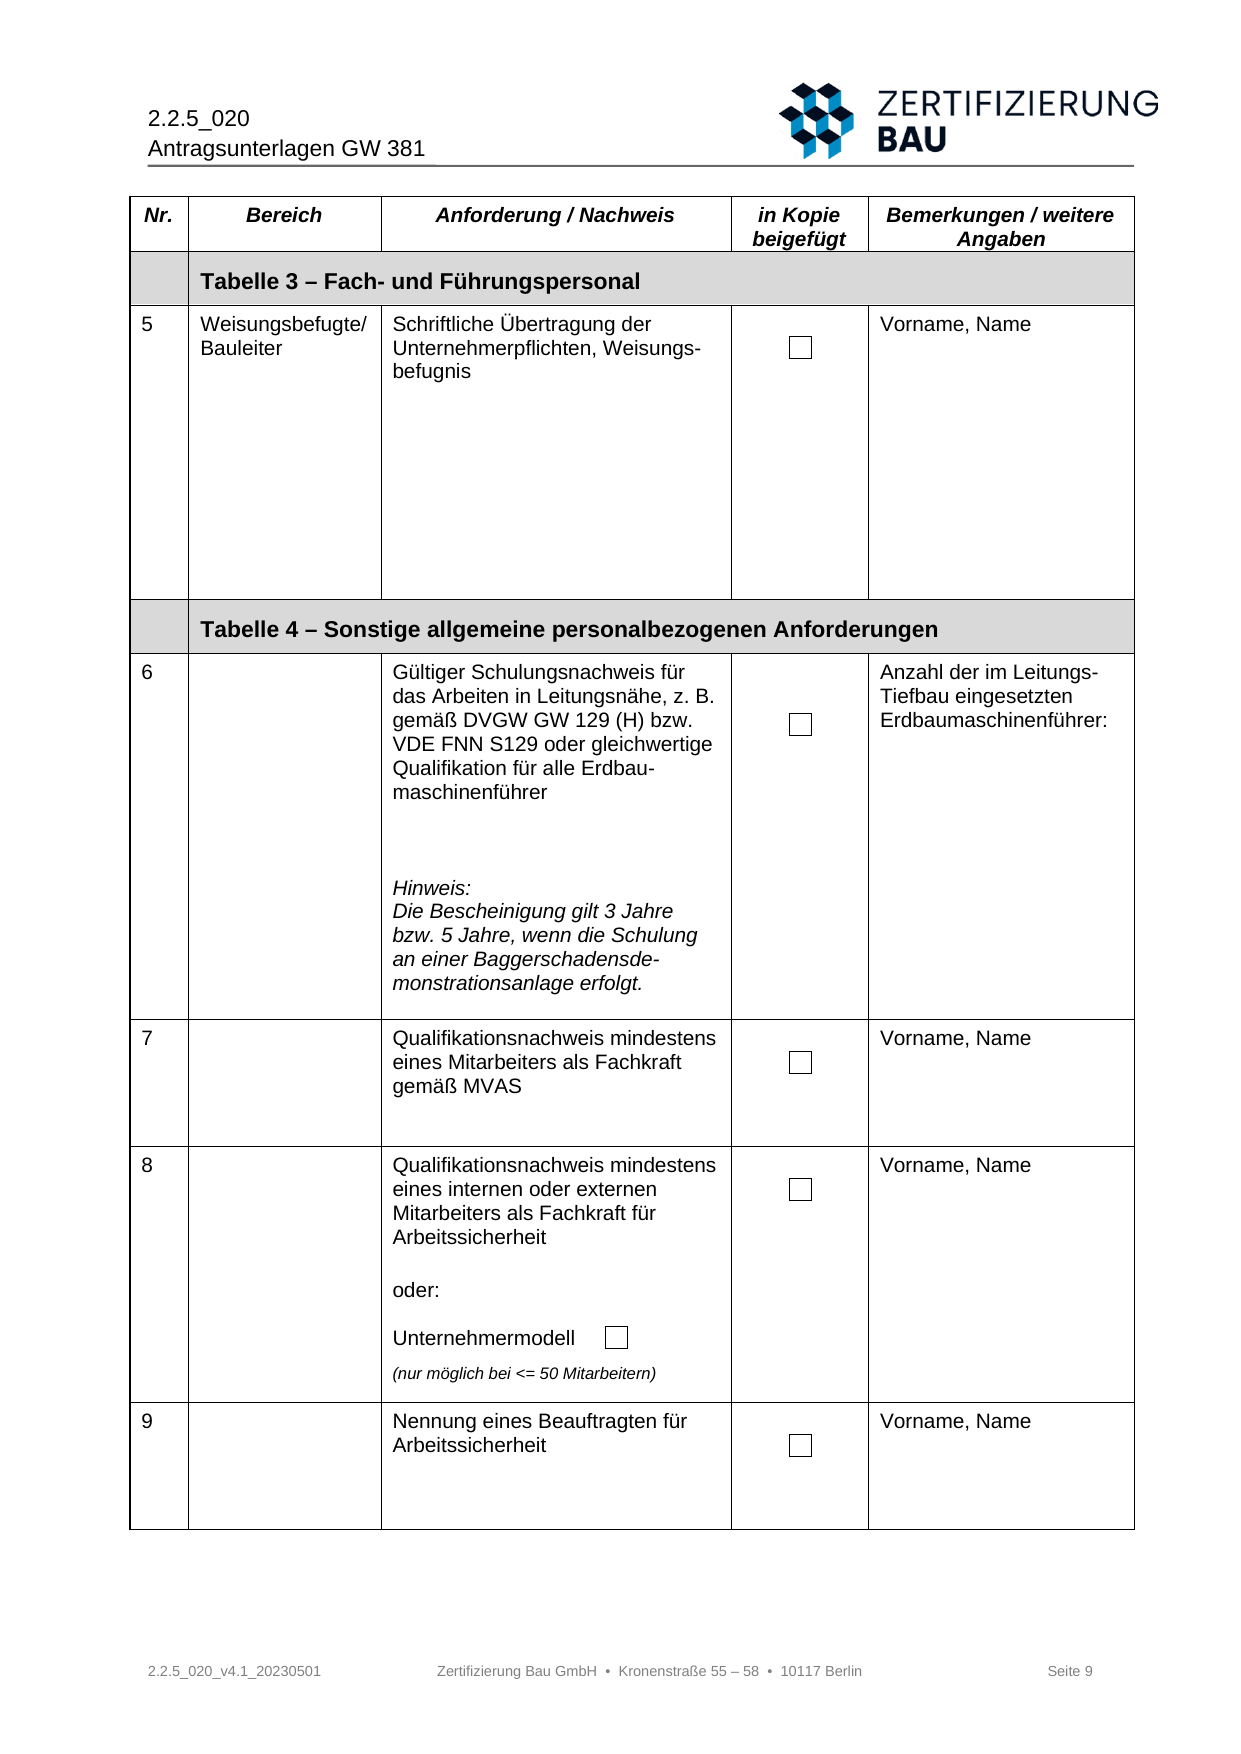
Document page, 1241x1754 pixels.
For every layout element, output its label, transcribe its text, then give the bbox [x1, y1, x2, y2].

table_cell 7 [131, 1020, 188, 1146]
table_cell [189, 1147, 381, 1402]
table_cell Vorname, Name [869, 306, 1134, 599]
table_header in Kopie beigefügt [732, 197, 868, 251]
table_cell Vorname, Name [869, 1147, 1134, 1402]
table_cell [732, 1403, 868, 1529]
table_cell Vorname, Name [869, 1403, 1134, 1529]
table_cell [189, 1020, 381, 1146]
table_cell Qualifikationsnachweis mindestens eines internen oder externen Mitarbeiters als Fachkraft für Arbeitssicherheit oder: Unternehmermodell (nur möglich bei <= 50 Mitarbeitern) [382, 1147, 731, 1402]
table_cell 5 [131, 306, 188, 599]
table_header Bereich [189, 197, 381, 251]
table_cell Tabelle 4 – Sonstige allgemeine personalbezogenen Anforderungen [189, 600, 1134, 653]
table_cell Tabelle 3 – Fach- und Führungspersonal [189, 252, 1134, 304]
table_cell 8 [131, 1147, 188, 1402]
picture [778, 82, 1158, 159]
table_header Anforderung / Nachweis [382, 197, 731, 251]
table_cell Weisungsbefugte/ Bauleiter [189, 306, 381, 599]
table_cell Qualifikationsnachweis mindestens eines Mitarbeiters als Fachkraft gemäß MVAS [382, 1020, 731, 1146]
table_cell Schriftliche Übertragung der Unternehmerpflichten, Weisungs-befugnis [382, 306, 731, 599]
table_header Nr. [131, 197, 188, 251]
table_cell Gültiger Schulungsnachweis für das Arbeiten in Leitungsnähe, z. B. gemäß DVGW GW 129 (H) bzw. VDE FNN S129 oder gleichwertige Qualifikation für alle Erdbau-maschinenführer Hinweis: Die Bescheinigung gilt 3 Jahre bzw. 5 Jahre, wenn die Schulung an einer Baggerschadensde-monstrationsanlage erfolgt. [382, 654, 731, 1019]
table_cell [732, 1147, 868, 1402]
table_cell Anzahl der im Leitungs- Tiefbau eingesetzten Erdbaumaschinenführer: [869, 654, 1134, 1019]
table_cell [189, 654, 381, 1019]
table_cell Nennung eines Beauftragten für Arbeitssicherheit [382, 1403, 731, 1529]
table_cell [732, 306, 868, 599]
table_cell [732, 654, 868, 1019]
table_cell 9 [131, 1403, 188, 1529]
table_cell [732, 1020, 868, 1146]
table_cell [189, 1403, 381, 1529]
table_cell [131, 252, 188, 304]
table_cell Vorname, Name [869, 1020, 1134, 1146]
table_cell 6 [131, 654, 188, 1019]
table_header Bemerkungen / weitere Angaben [869, 197, 1134, 251]
table_cell [131, 600, 188, 653]
